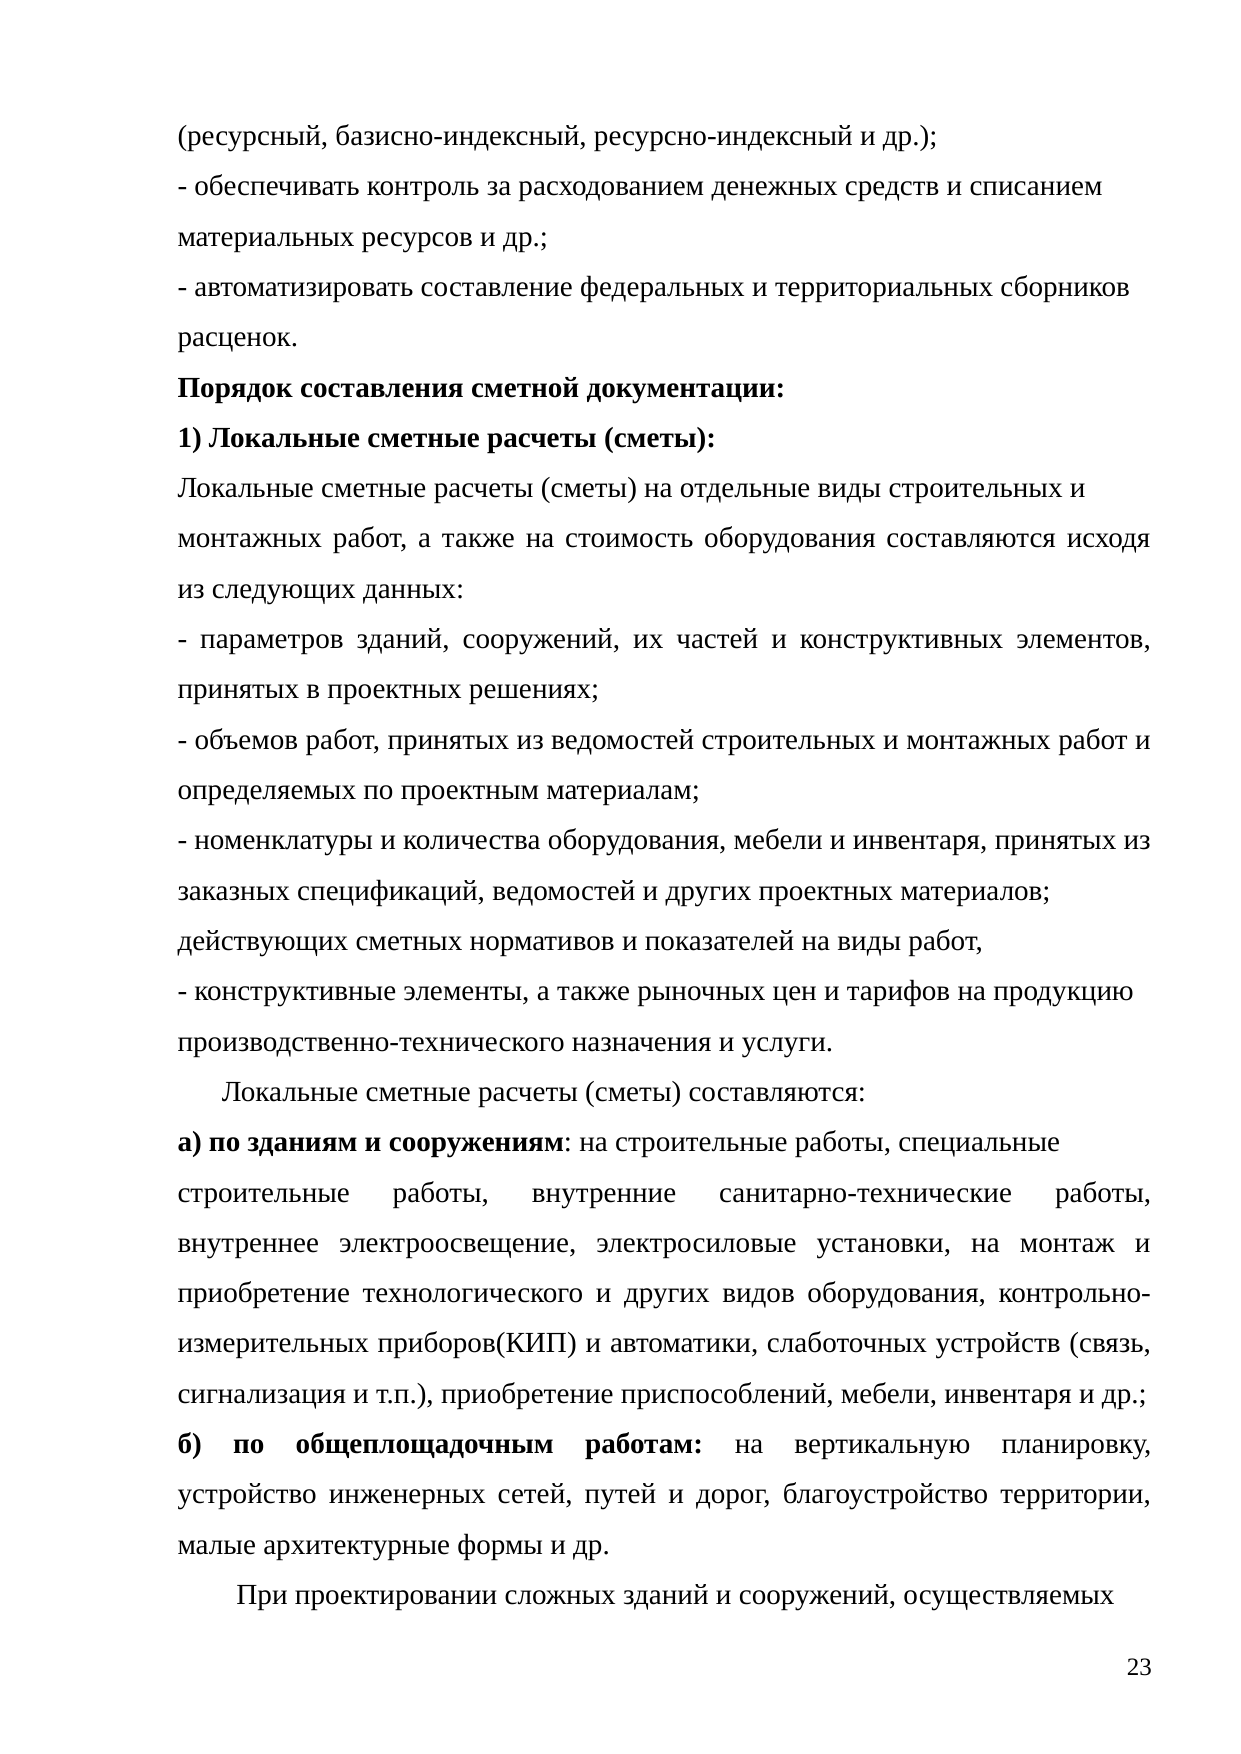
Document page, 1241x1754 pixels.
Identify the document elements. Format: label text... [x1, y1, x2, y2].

text Порядок составления сметной документации: [177, 370, 1152, 403]
text - объемов работ, принятых из ведомостей строительных и монтажных работ и определяемых по проектным материалам; [177, 722, 1152, 806]
text б) по общеплощадочным работам: на вертикальную планировку, устройство инженерных сетей, путей и дорог, благоустройство территории, малые архитектурные формы и др. [177, 1426, 1152, 1560]
text материальных ресурсов и др.; [177, 219, 1152, 252]
text - номенклатуры и количества оборудования, мебели и инвентаря, принятых из заказных спецификаций, ведомостей и других проектных материалов; [177, 822, 1152, 906]
text производственно-технического назначения и услуги. [177, 1024, 1152, 1057]
text 1) Локальные сметные расчеты (сметы): [177, 420, 1152, 453]
text расценок. [177, 319, 1152, 353]
text - конструктивные элементы, а также рыночных цен и тарифов на продукцию [177, 973, 1152, 1007]
text - параметров зданий, сооружений, их частей и конструктивных элементов, принятых в проектных решениях; [177, 621, 1152, 705]
text (ресурсный, базисно-индексный, ресурсно-индексный и др.); [177, 118, 1152, 152]
text - обеспечивать контроль за расходованием денежных средств и списанием [177, 168, 1152, 202]
text действующих сметных нормативов и показателей на виды работ, [177, 923, 1152, 957]
text - автоматизировать составление федеральных и территориальных сборников [177, 269, 1152, 303]
text При проектировании сложных зданий и сооружений, осуществляемых [177, 1577, 1152, 1611]
text Локальные сметные расчеты (сметы) составляются: [177, 1074, 1152, 1108]
text строительные работы, внутренние санитарно-технические работы, внутреннее электроосвещение, электросиловые установки, на монтаж и приобретение технологического и других видов оборудования, контрольно-измерительных приборов(КИП) и автоматики, слаботочных устройств (связь, сигнализация и т.п.), приобретение приспособлений, мебели, инвентаря и др.; [177, 1175, 1152, 1409]
text монтажных работ, а также на стоимость оборудования составляются исходя из следующих данных: [177, 521, 1152, 604]
text Локальные сметные расчеты (сметы) на отдельные виды строительных и [177, 470, 1152, 504]
text а) по зданиям и сооружениям: на строительные работы, специальные [177, 1124, 1152, 1158]
